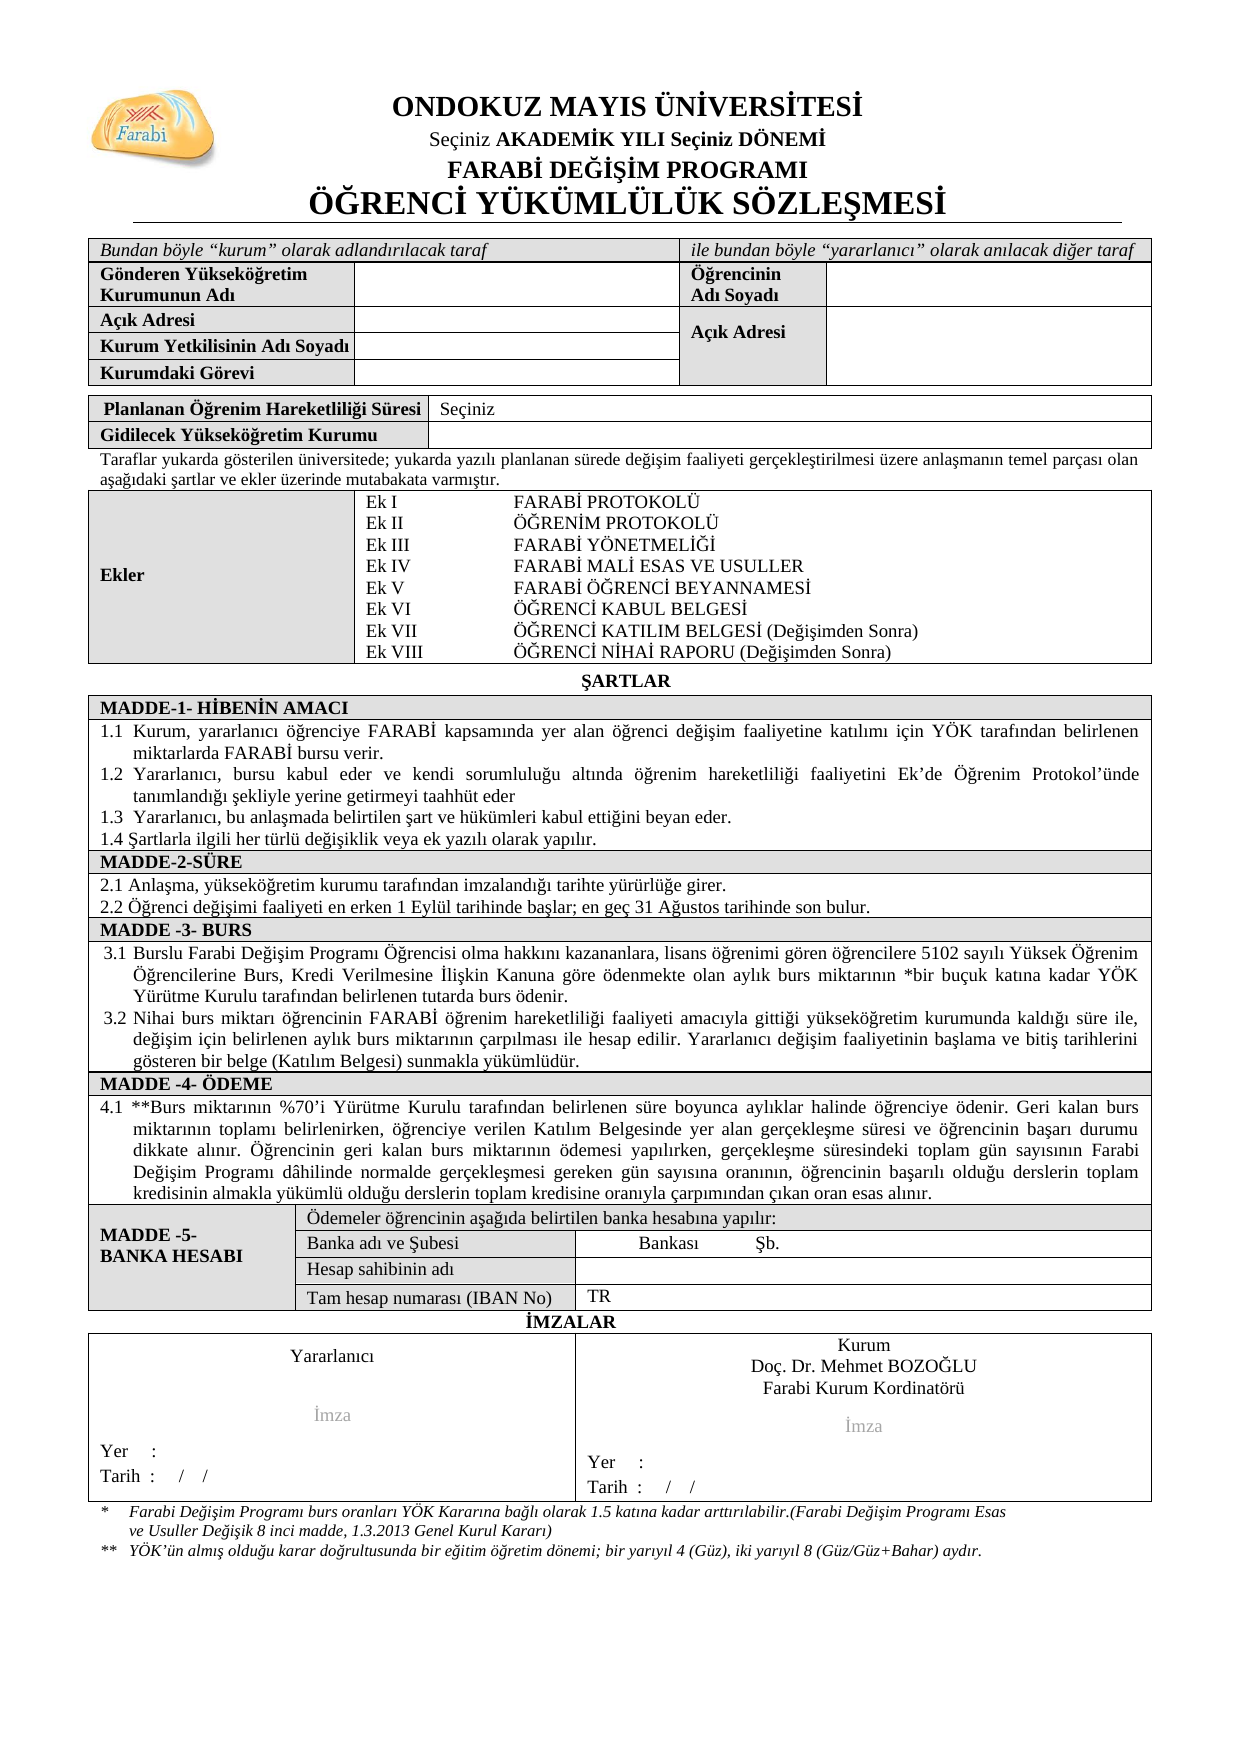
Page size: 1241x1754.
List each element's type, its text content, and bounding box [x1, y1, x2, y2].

table_cell * Farabi Değişim Programı burs oranları YÖK Kararına bağlı olarak 1.5 katına kadar arttırılabilir.(Farabi Değişim Programı Esas ve Usuller Değişik 8 inci madde, 1.3.2013 Genel Kurul Kararı) ** YÖK’ün almış olduğu karar doğrultusunda bir eğitim öğretim dönemi; bir yarıyıl 4 (Güz), iki yarıyıl 8 (Güz/Güz+Bahar) aydır. [89, 1502, 1152, 1559]
table_cell [355, 333, 679, 359]
table_cell 1.1 Kurum, yararlanıcı öğrenciye FARABİ kapsamında yer alan öğrenci değişim faaliyetine katılımı için YÖK tarafından belirlenen miktarlarda FARABİ bursu verir. 1.2 Yararlanıcı, bursu kabul eder ve kendi sorumluluğu altında öğrenim hareketliliği faaliyetini Ek’de Öğrenim Protokol’ünde tanımlandığı şekliyle yerine getirmeyi taahhüt eder 1.3 Yararlanıcı, bu anlaşmada belirtilen şart ve hükümleri kabul ettiğini beyan eder. 1.4 Şartlarla ilgili her türlü değişiklik veya ek yazılı olarak yapılır. [89, 720, 1151, 849]
table_cell İMZALAR [89, 1311, 1152, 1333]
table_cell TR [576, 1285, 1151, 1310]
table_cell MADDE -3- BURS [89, 918, 1151, 941]
text ÖĞRENCİ YÜKÜMLÜLÜK SÖZLEŞMESİ [133, 183, 1122, 222]
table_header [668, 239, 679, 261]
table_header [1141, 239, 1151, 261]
table_cell Gidilecek Yükseköğretim Kurumu [89, 422, 428, 448]
table_cell [355, 307, 679, 332]
table_cell Ödemeler öğrencinin aşağıda belirtilen banka hesabına yapılır: [296, 1205, 1151, 1230]
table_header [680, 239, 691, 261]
table_cell Kurumdaki Görevi [89, 360, 354, 385]
table_cell 3.1 Burslu Farabi Değişim Programı Öğrencisi olma hakkını kazananlara, lisans öğrenimi gören öğrencilere 5102 sayılı Yüksek Öğrenim Öğrencilerine Burs, Kredi Verilmesine İlişkin Kanuna göre ödenmekte olan aylık burs miktarının *bir buçuk katına kadar YÖK Yürütme Kurulu tarafından belirlenen tutarda burs ödenir. 3.2 Nihai burs miktarı öğrencinin FARABİ öğrenim hareketliliği faaliyeti amacıyla gittiği yükseköğretim kurumunda kaldığı süre ile, değişim için belirlenen aylık burs miktarının çarpılması ile hesap edilir. Yararlanıcı değişim faaliyetinin başlama ve bitiş tarihlerini gösteren bir belge (Katılım Belgesi) sunmakla yükümlüdür. [89, 942, 1151, 1071]
table_cell [429, 396, 1151, 421]
table_cell ŞARTLAR [89, 670, 1152, 695]
table_cell [89, 664, 1152, 670]
table_cell Planlanan Öğrenim Hareketliliği Süresi [89, 396, 428, 421]
table_cell [429, 422, 1151, 448]
table_cell [355, 360, 679, 385]
table_cell MADDE -4- ÖDEME [89, 1073, 1151, 1095]
table_cell [827, 263, 1151, 306]
table_cell [576, 1258, 1151, 1283]
table_cell Taraflar yukarda gösterilen üniversitede; yukarda yazılı planlanan sürede değişim faaliyeti gerçekleştirilmesi üzere anlaşmanın temel parçası olan aşağıdaki şartlar ve ekler üzerinde mutabakata varmıştır. [89, 449, 1152, 489]
table_cell Kurum Yetkilisinin Adı Soyadı [89, 333, 354, 359]
text FARABİ DEĞİŞİM PROGRAMI [233, 155, 1122, 183]
table_cell Ek I FARABİ PROTOKOLÜ Ek II ÖĞRENİM PROTOKOLÜ Ek III FARABİ YÖNETMELİĞİ Ek IV FARABİ MALİ ESAS VE USULLER Ek V FARABİ ÖĞRENCİ BEYANNAMESİ Ek VI ÖĞRENCİ KABUL BELGESİ Ek VII ÖĞRENCİ KATILIM BELGESİ (Değişimden Sonra) Ek VIII ÖĞRENCİ NİHAİ RAPORU (Değişimden Sonra) [355, 491, 1151, 663]
picture [66, 66, 233, 189]
table_cell MADDE-1- HİBENİN AMACI [89, 696, 1151, 719]
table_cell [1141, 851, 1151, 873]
table_cell 2.1 Anlaşma, yükseköğretim kurumu tarafından imzalandığı tarihte yürürlüğe girer. 2.2 Öğrenci değişimi faaliyeti en erken 1 Eylül tarihinde başlar; en geç 31 Ağustos tarihinde son bulur. [89, 874, 1151, 917]
table_cell Ekler [89, 491, 354, 663]
text AKADEMİK YILI DÖNEMİ [233, 127, 1122, 151]
table_cell Yararlanıcı İmza Yer : Tarih : / / [89, 1334, 575, 1501]
table_cell Hesap sahibinin adı [296, 1258, 575, 1283]
table_cell Bankası Şb. [576, 1231, 1151, 1257]
table_cell Banka adı ve Şubesi [296, 1231, 575, 1257]
table_cell [89, 386, 1152, 395]
table_cell Açık Adresi [89, 307, 354, 332]
text ONDOKUZ MAYIS ÜNİVERSİTESİ [233, 89, 1122, 122]
table_cell [827, 307, 1151, 385]
table_cell MADDE -5- BANKA HESABI [89, 1205, 295, 1310]
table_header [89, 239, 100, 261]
table_cell [355, 263, 679, 306]
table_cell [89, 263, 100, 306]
table_cell Kurum Doç. Dr. Mehmet BOZOĞLU Farabi Kurum Kordinatörü İmza Yer : Tarih : / / [576, 1334, 1151, 1501]
table_cell Tam hesap numarası (IBAN No) [296, 1285, 575, 1310]
table_cell 4.1 **Burs miktarının %70’i Yürütme Kurulu tarafından belirlenen süre boyunca aylıklar halinde öğrenciye ödenir. Geri kalan burs miktarının toplamı belirlenirken, öğrenciye verilen Katılım Belgesinde yer alan gerçekleşme süresi ve öğrencinin başarı durumu dikkate alınır. Öğrencinin geri kalan burs miktarının ödemesi yapılırken, gerçekleşme süresindeki toplam gün sayısının Farabi Değişim Programı dâhilinde normalde gerçekleşmesi gereken gün sayısına oranının, öğrencinin başarılı olduğu derslerin toplam kredisinin almakla yükümlü olduğu derslerin toplam kredisine oranıyla çarpımından çıkan oran esas alınır. [89, 1096, 1151, 1204]
table_cell Açık Adresi [680, 307, 826, 385]
